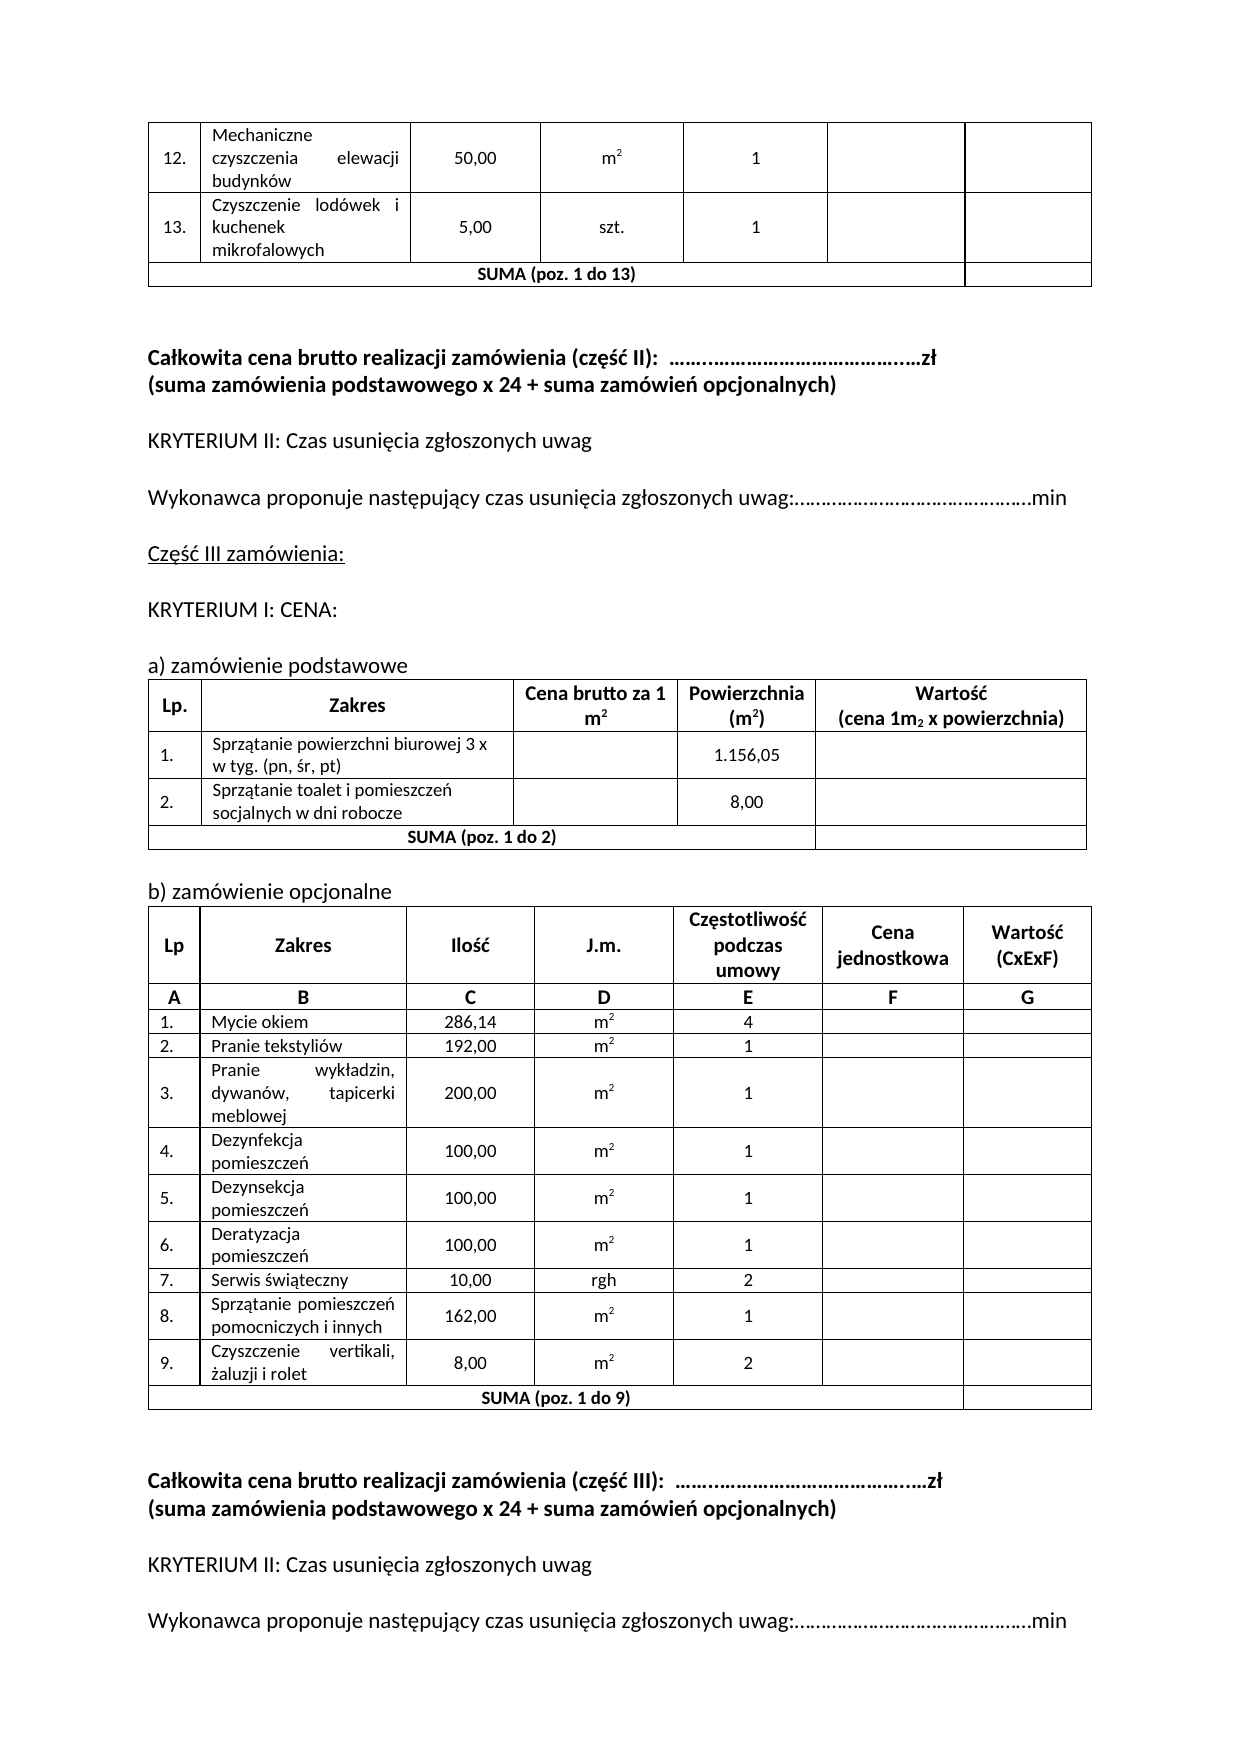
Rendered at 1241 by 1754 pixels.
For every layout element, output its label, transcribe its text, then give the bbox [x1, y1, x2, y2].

table_cell 8,00 [678, 779, 815, 824]
text KRYTERIUM II: Czas usunięcia zgłoszonych uwag [148, 1550, 1092, 1578]
table_cell szt. [541, 193, 683, 262]
text Całkowita cena brutto realizacji zamówienia (część II): ……..……………………………..…zł [148, 343, 1092, 371]
table_cell [964, 1175, 1091, 1221]
table_cell 7. [149, 1269, 199, 1292]
table_cell Dezynfekcja pomieszczeń [201, 1128, 406, 1174]
table_cell rgh [535, 1269, 673, 1292]
table_cell [964, 1034, 1091, 1057]
table_cell 3. [149, 1058, 199, 1127]
table_cell 2. [149, 779, 201, 824]
table_cell [823, 1222, 963, 1268]
table_cell 4. [149, 1128, 199, 1174]
table_cell Sprzątanie toalet i pomieszczeń socjalnych w dni robocze [202, 779, 513, 824]
table_cell [964, 1340, 1091, 1385]
table_cell SUMA (poz. 1 do 9) [149, 1386, 963, 1409]
table_cell 1. [149, 1010, 199, 1033]
table_cell A [149, 984, 199, 1009]
table_cell [964, 1222, 1091, 1268]
table_cell 13. [149, 193, 200, 262]
table_cell Czyszczenie lodówek i kuchenek mikrofalowych [201, 193, 410, 262]
table_header m2 [541, 123, 683, 192]
table_cell Dezynsekcja pomieszczeń [201, 1175, 406, 1221]
table_cell [964, 1058, 1091, 1127]
table_cell [816, 826, 1086, 848]
table_cell Sprzątanie powierzchni biurowej 3 x w tyg. (pn, śr, pt) [202, 732, 513, 778]
table_cell [964, 1293, 1091, 1338]
text (suma zamówienia podstawowego x 24 + suma zamówień opcjonalnych) [148, 1494, 1092, 1522]
table_cell 100,00 [407, 1175, 534, 1221]
table_cell [964, 1269, 1091, 1292]
table_cell 6. [149, 1222, 199, 1268]
table_header Częstotliwość podczas umowy [674, 907, 822, 983]
table_cell [966, 193, 1091, 262]
table_cell 286,14 [407, 1010, 534, 1033]
table_header Zakres [202, 680, 513, 731]
table_cell [816, 732, 1086, 778]
table_header Powierzchnia (m2) [678, 680, 815, 731]
table_cell [514, 732, 677, 778]
text KRYTERIUM I: CENA: [148, 595, 1092, 623]
table_cell D [535, 984, 673, 1009]
table_cell Pranie wykładzin, dywanów, tapicerki meblowej [201, 1058, 406, 1127]
table_header J.m. [535, 907, 673, 983]
text Wykonawca proponuje następujący czas usunięcia zgłoszonych uwag:………………………………………min [148, 483, 1092, 511]
table_cell Serwis świąteczny [201, 1269, 406, 1292]
table_cell Czyszczenie vertikali, żaluzji i rolet [201, 1340, 406, 1385]
table_cell 1 [674, 1034, 822, 1057]
table_header [966, 123, 1091, 192]
table_cell m2 [535, 1034, 673, 1057]
table_cell [823, 1128, 963, 1174]
table_cell [823, 1175, 963, 1221]
table_cell [514, 779, 677, 824]
table_header 12. [149, 123, 200, 192]
table_cell 9. [149, 1340, 199, 1385]
table_cell m2 [535, 1058, 673, 1127]
table_cell 1 [674, 1058, 822, 1127]
table_cell 2 [674, 1269, 822, 1292]
table_cell m2 [535, 1222, 673, 1268]
table_cell 1 [674, 1175, 822, 1221]
table_cell SUMA (poz. 1 do 13) [149, 263, 964, 286]
table_header Zakres [201, 907, 406, 983]
table_cell 192,00 [407, 1034, 534, 1057]
table_cell 1. [149, 732, 201, 778]
table_cell 100,00 [407, 1222, 534, 1268]
table_cell 10,00 [407, 1269, 534, 1292]
table_cell [828, 193, 964, 262]
table_cell B [201, 984, 406, 1009]
table_cell 2 [674, 1340, 822, 1385]
table_cell 8. [149, 1293, 199, 1338]
table_cell 2. [149, 1034, 199, 1057]
text (suma zamówienia podstawowego x 24 + suma zamówień opcjonalnych) [148, 371, 1092, 399]
table_cell m2 [535, 1128, 673, 1174]
table_cell C [407, 984, 534, 1009]
table_header Cena brutto za 1 m2 [514, 680, 677, 731]
table_header Cena jednostkowa [823, 907, 963, 983]
table_header Mechaniczne czyszczenia elewacji budynków [201, 123, 410, 192]
table_cell [816, 779, 1086, 824]
table_cell 162,00 [407, 1293, 534, 1338]
table_cell 1 [674, 1293, 822, 1338]
table_cell 8,00 [407, 1340, 534, 1385]
table_cell G [964, 984, 1091, 1009]
table_cell Deratyzacja pomieszczeń [201, 1222, 406, 1268]
table_cell [966, 263, 1091, 286]
table_header Lp. [149, 680, 201, 731]
table_header 1 [684, 123, 827, 192]
text a) zamówienie podstawowe [148, 651, 1092, 679]
table_cell 1 [674, 1128, 822, 1174]
table_cell F [823, 984, 963, 1009]
table_cell [823, 1340, 963, 1385]
table_header 50,00 [411, 123, 540, 192]
table_cell E [674, 984, 822, 1009]
table_cell m2 [535, 1340, 673, 1385]
table_cell 1.156,05 [678, 732, 815, 778]
table_cell [964, 1128, 1091, 1174]
table_header Ilość [407, 907, 534, 983]
table_cell 5,00 [411, 193, 540, 262]
table_header Wartość (CxExF) [964, 907, 1091, 983]
text b) zamówienie opcjonalne [148, 877, 1092, 906]
table_cell [964, 1386, 1091, 1409]
table_header Lp [149, 907, 199, 983]
table_cell m2 [535, 1010, 673, 1033]
table_header [828, 123, 964, 192]
table_cell 100,00 [407, 1128, 534, 1174]
table_cell 5. [149, 1175, 199, 1221]
table_cell Pranie tekstyliów [201, 1034, 406, 1057]
text Wykonawca proponuje następujący czas usunięcia zgłoszonych uwag:………………………………………min [148, 1606, 1092, 1634]
table_cell Sprzątanie pomieszczeń pomocniczych i innych [201, 1293, 406, 1338]
text Całkowita cena brutto realizacji zamówienia (część III): ……..……………………………..…zł [148, 1466, 1092, 1494]
table_cell [823, 1293, 963, 1338]
text Część III zamówienia: [148, 539, 1092, 567]
table_cell 1 [674, 1222, 822, 1268]
table_cell 1 [684, 193, 827, 262]
table_cell Mycie okiem [201, 1010, 406, 1033]
table_cell m2 [535, 1293, 673, 1338]
table_cell [964, 1010, 1091, 1033]
table_cell 200,00 [407, 1058, 534, 1127]
table_cell [823, 1058, 963, 1127]
table_cell [823, 1269, 963, 1292]
table_cell [823, 1010, 963, 1033]
table_cell m2 [535, 1175, 673, 1221]
table_cell SUMA (poz. 1 do 2) [149, 826, 815, 848]
table_cell [823, 1034, 963, 1057]
table_header Wartość (cena 1m2 x powierzchnia) [816, 680, 1086, 731]
text KRYTERIUM II: Czas usunięcia zgłoszonych uwag [148, 427, 1092, 455]
table_cell 4 [674, 1010, 822, 1033]
